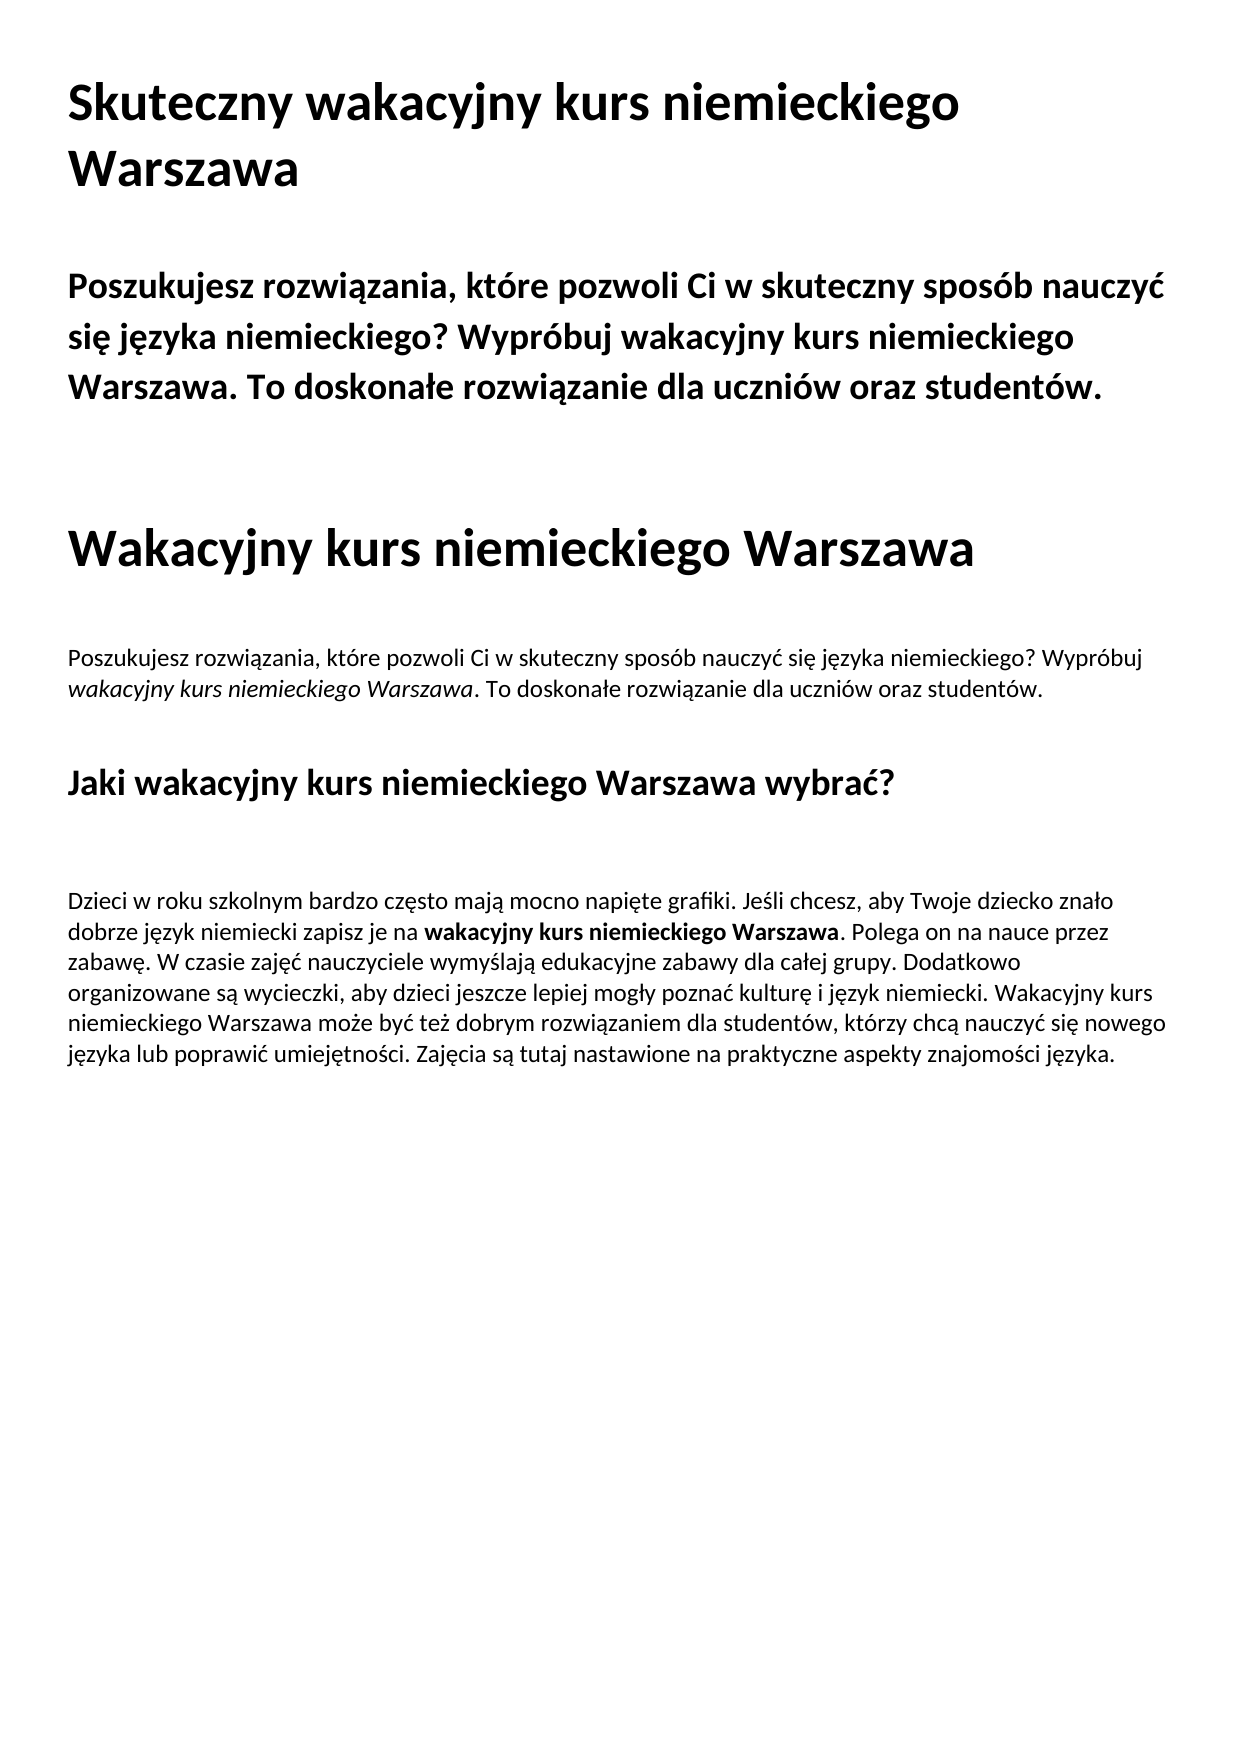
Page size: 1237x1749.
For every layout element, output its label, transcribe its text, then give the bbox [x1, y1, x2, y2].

text Poszukujesz rozwiązania, które pozwoli Ci w skuteczny sposób nauczyć się języka niemieckiego? Wypróbuj wakacyjny kurs niemieckiego Warszawa. To doskonałe rozwiązanie dla uczniów oraz studentów. [68, 642, 1169, 703]
text Jaki wakacyjny kurs niemieckiego Warszawa wybrać? [68, 759, 1169, 804]
text Wakacyjny kurs niemieckiego Warszawa [68, 514, 1169, 580]
text Skuteczny wakacyjny kurs niemieckiego Warszawa [68, 68, 1169, 200]
text Poszukujesz rozwiązania, które pozwoli Ci w skuteczny sposób nauczyć się języka niemieckiego? Wypróbuj wakacyjny kurs niemieckiego Warszawa. To doskonałe rozwiązanie dla uczniów oraz studentów. [68, 262, 1169, 409]
text Dzieci w roku szkolnym bardzo często mają mocno napięte grafiki. Jeśli chcesz, aby Twoje dziecko znało dobrze język niemiecki zapisz je na wakacyjny kurs niemieckiego Warszawa. Polega on na nauce przez zabawę. W czasie zajęć nauczyciele wymyślają edukacyjne zabawy dla całej grupy. Dodatkowo organizowane są wycieczki, aby dzieci jeszcze lepiej mogły poznać kulturę i język niemiecki. Wakacyjny kurs niemieckiego Warszawa może być też dobrym rozwiązaniem dla studentów, którzy chcą nauczyć się nowego języka lub poprawić umiejętności. Zajęcia są tutaj nastawione na praktyczne aspekty znajomości języka. [68, 885, 1169, 1068]
